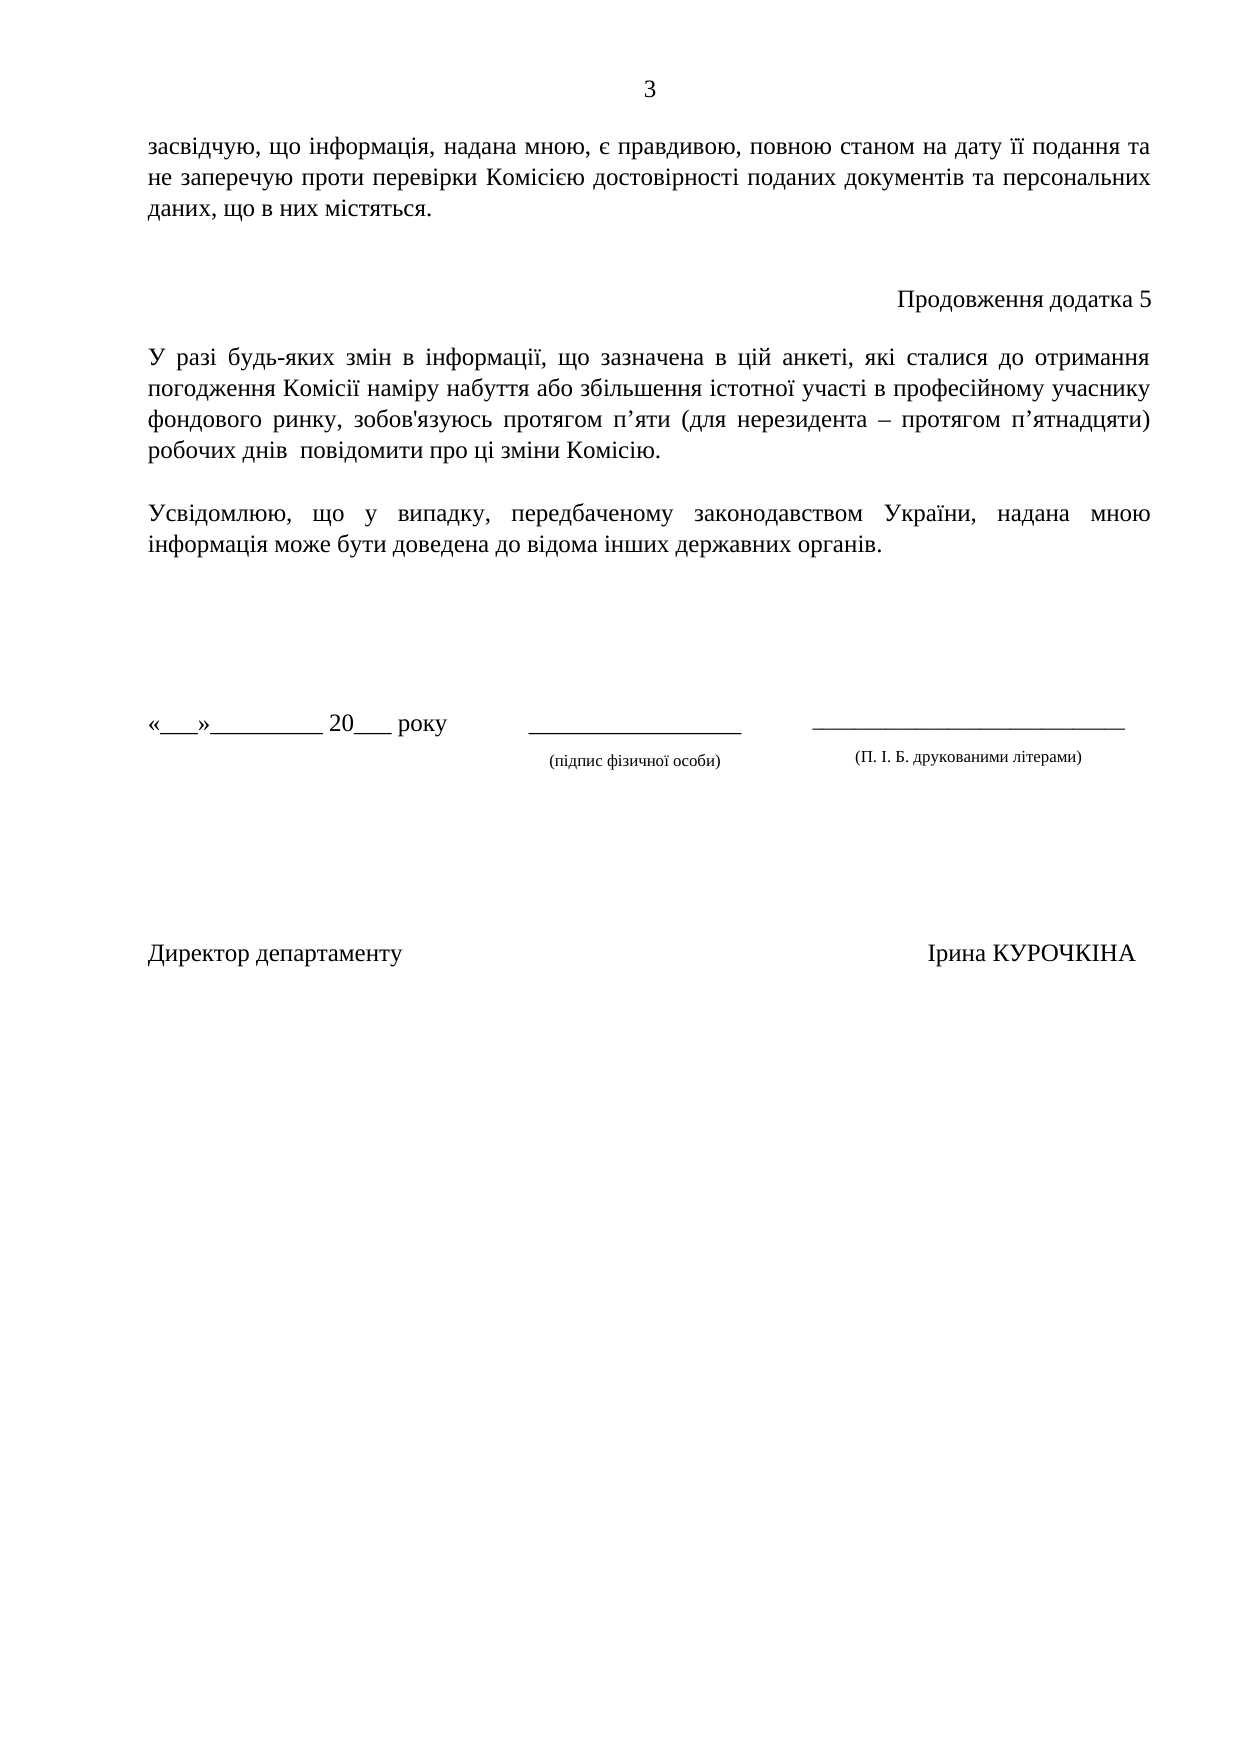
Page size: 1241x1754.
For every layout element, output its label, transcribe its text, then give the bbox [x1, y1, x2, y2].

text Продовження додатка 5 [148, 284, 1152, 313]
text У разі будь-яких змін в інформації, що зазначена в цій анкеті, які сталися до отримання погодження Комісії наміру набуття або збільшення істотної участі в професійному учаснику фондового ринку, зобов'язуюсь протягом п’яти (для нерезидента – протягом п’ятнадцяти) робочих днів повідомити про ці зміни Комісію. [148, 342, 1152, 464]
text Директор департаменту Ірина КУРОЧКІНА [148, 938, 1152, 967]
text Усвідомлюю, що у випадку, передбаченому законодавством України, надана мною інформація може бути доведена до відома інших державних органів. [148, 498, 1152, 557]
table_header «___»_________ 20___ року [136, 708, 469, 795]
table_header _________________ (підпис фізичної особи) [469, 708, 801, 795]
table_header ______________________________ (П. І. Б. друкованими літерами) [801, 708, 1136, 795]
text засвідчую, що інформація, надана мною, є правдивою, повною станом на дату її подання та не заперечую проти перевірки Комісією достовірності поданих документів та персональних даних, що в них містяться. [148, 131, 1152, 222]
